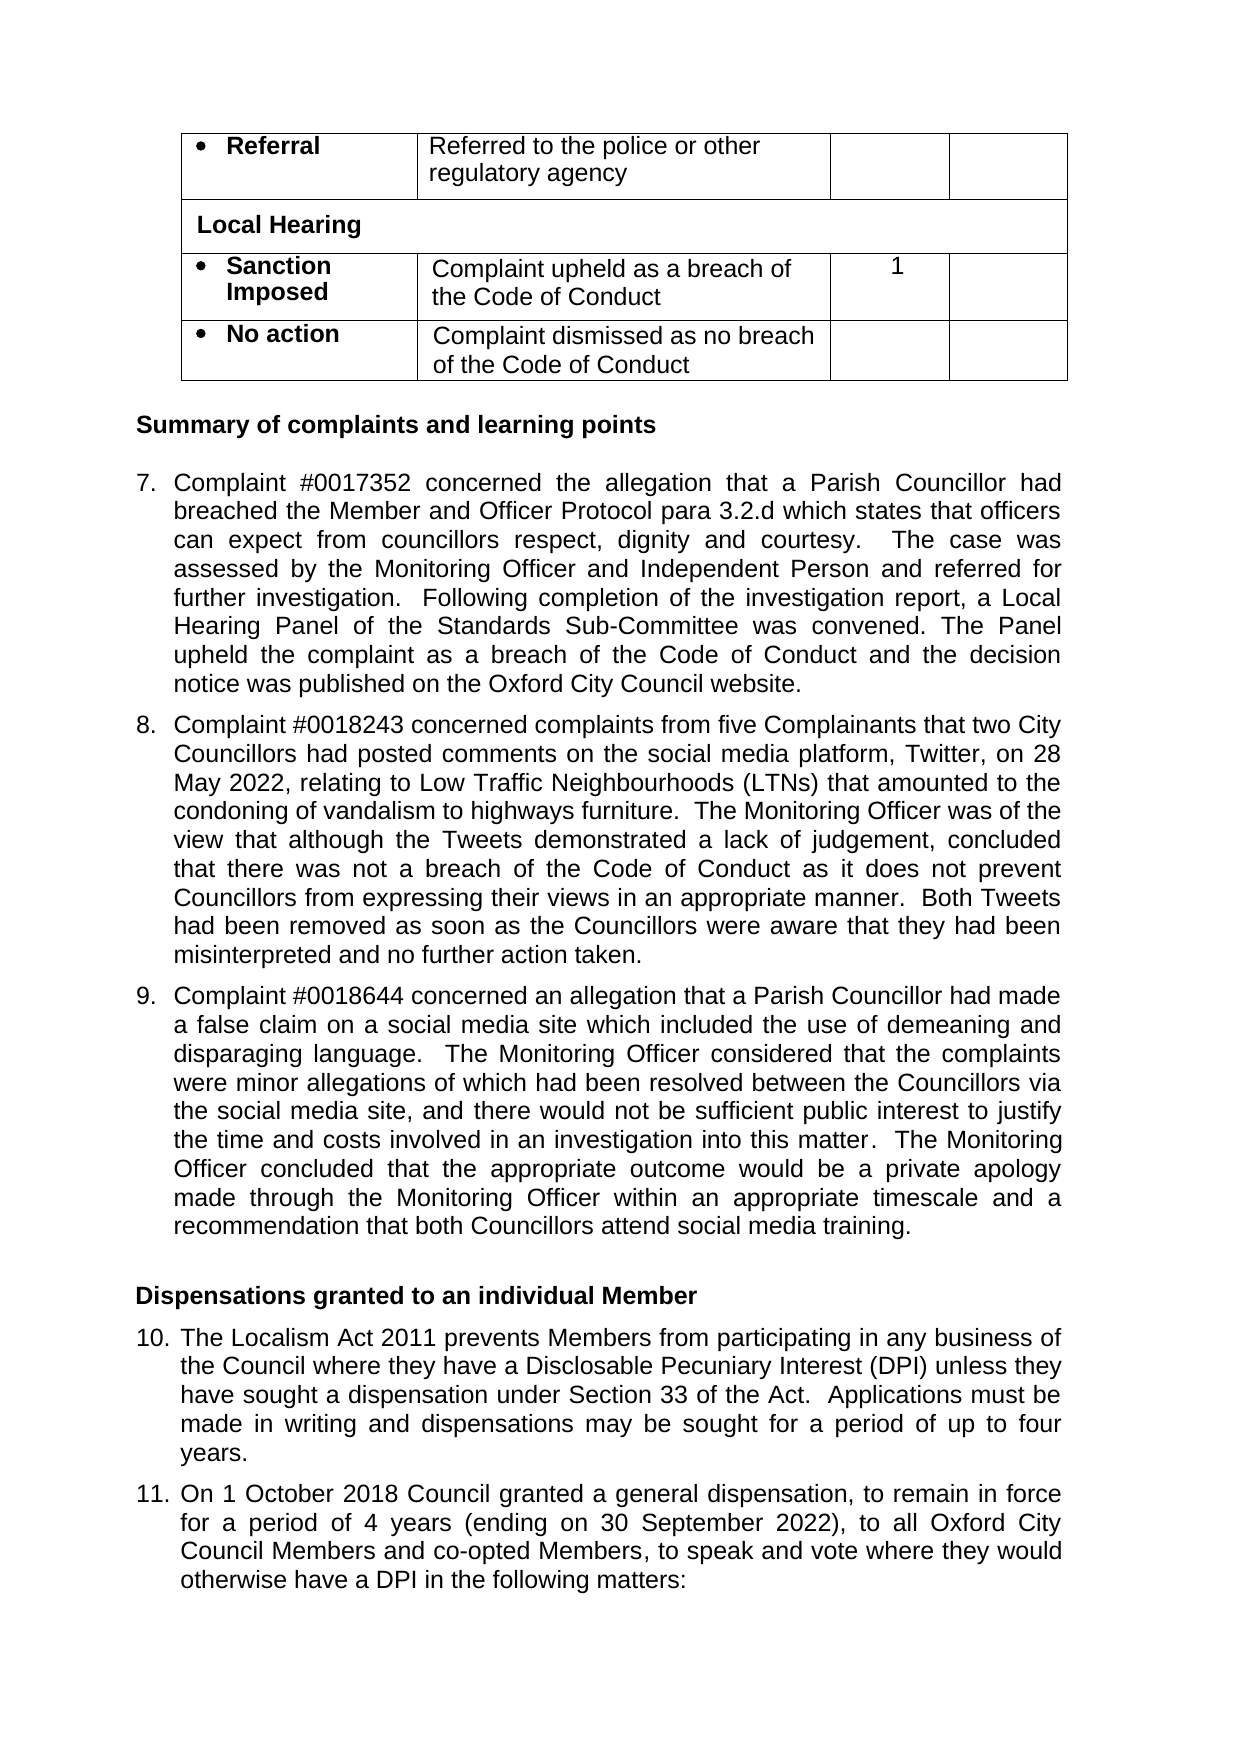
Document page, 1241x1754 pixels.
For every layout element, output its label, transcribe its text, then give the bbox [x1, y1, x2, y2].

list Complaint #0018644 concerned an allegation that a Parish Councillor had made a false claim on a social media site which included the use of demeaning and disparaging language. The Monitoring Officer considered that the complaints were minor allegations of which had been resolved between the Councillors via the social media site, and there would not be sufficient public interest to justify the time and costs involved in an investigation into this matter. The Monitoring Officer concluded that the appropriate outcome would be a private apology made through the Monitoring Officer within an appropriate timescale and a recommendation that both Councillors attend social media training. [136, 981, 1063, 1240]
text Dispensations granted to an individual Member [135, 1281, 1063, 1310]
list Complaint #0018243 concerned complaints from five Complainants that two City Councillors had posted comments on the social media platform, Twitter, on 28 May 2022, relating to Low Traffic Neighbourhoods (LTNs) that amounted to the condoning of vandalism to highways furniture. The Monitoring Officer was of the view that although the Tweets demonstrated a lack of judgement, concluded that there was not a breach of the Code of Conduct as it does not prevent Councillors from expressing their views in an appropriate manner. Both Tweets had been removed as soon as the Councillors were aware that they had been misinterpreted and no further action taken. [136, 710, 1063, 969]
list The Localism Act 2011 prevents Members from participating in any business of the Council where they have a Disclosable Pecuniary Interest (DPI) unless they have sought a dispensation under Section 33 of the Act. Applications must be made in writing and dispensations may be sought for a period of up to four years. [136, 1322, 1063, 1466]
table_cell [950, 321, 1067, 380]
table_cell 1 [831, 254, 949, 320]
list Complaint #0017352 concerned the allegation that a Parish Councillor had breached the Member and Officer Protocol para 3.2.d which states that officers can expect from councillors respect, dignity and courtesy. The case was assessed by the Monitoring Officer and Independent Person and referred for further investigation. Following completion of the investigation report, a Local Hearing Panel of the Standards Sub-Committee was convened. The Panel upheld the complaint as a breach of the Code of Conduct and the decision notice was published on the Oxford City Council website. [136, 467, 1063, 697]
table_cell No action [182, 321, 417, 380]
table_cell Complaint dismissed as no breach of the Code of Conduct [418, 321, 830, 380]
table_cell Referral [182, 134, 417, 199]
table_cell Local Hearing [182, 200, 1067, 253]
table_cell [950, 254, 1067, 320]
table_cell [831, 134, 949, 199]
table_cell Complaint upheld as a breach of the Code of Conduct [418, 254, 830, 320]
table_cell Referred to the police or other regulatory agency [418, 134, 830, 199]
table_cell [950, 134, 1067, 199]
table_cell Sanction Imposed [182, 254, 417, 320]
table_cell [831, 321, 949, 380]
text Summary of complaints and learning points [136, 410, 1063, 439]
list On 1 October 2018 Council granted a general dispensation, to remain in force for a period of 4 years (ending on 30 September 2022), to all Oxford City Council Members and co-opted Members, to speak and vote where they would otherwise have a DPI in the following matters: [136, 1479, 1063, 1594]
